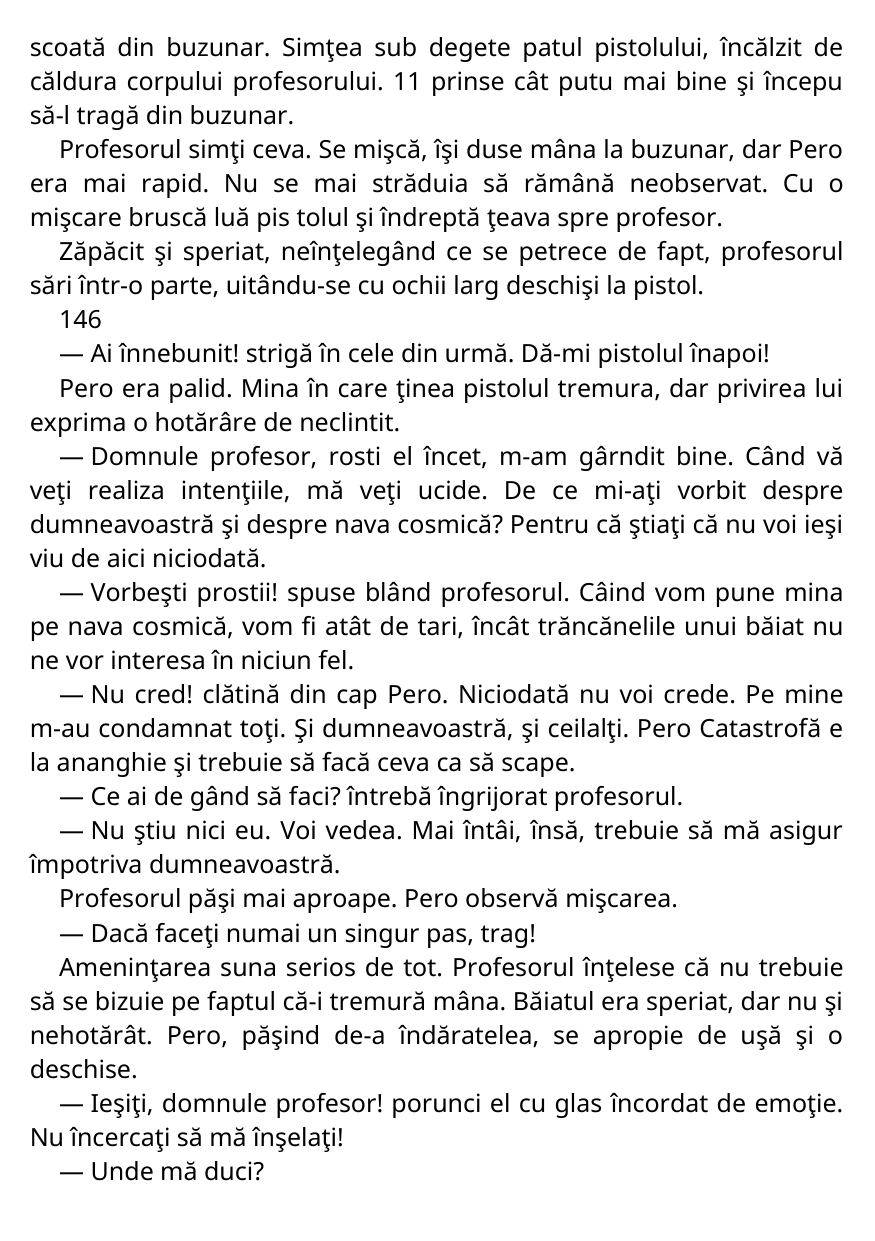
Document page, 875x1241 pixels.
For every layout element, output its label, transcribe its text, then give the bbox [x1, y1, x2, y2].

text — Nu ştiu nici eu. Voi vedea. Mai întâi, însă, trebuie să mă asigur împotriva dumneavoastră. [29, 813, 844, 881]
text — Ieşiţi, domnule profesor! porunci el cu glas încordat de emoţie. Nu încercaţi să mă înşelaţi! [29, 1086, 844, 1154]
text 146 [29, 302, 844, 336]
text Pero era palid. Mina în care ţinea pistolul tremura, dar privirea lui exprima o hotărâre de neclintit. [29, 370, 844, 438]
text — Ce ai de gând să faci? întrebă îngrijorat profesorul. [29, 779, 844, 813]
text Profesorul păşi mai aproape. Pero observă mişcarea. [29, 881, 844, 915]
text — Dacă faceţi numai un singur pas, trag! [29, 915, 844, 949]
text — Ai înnebunit! strigă în cele din urmă. Dă-mi pistolul înapoi! [29, 336, 844, 370]
text — Vorbeşti prostii! spuse blând profesorul. Câind vom pune mina pe nava cosmică, vom fi atât de tari, încât trăncănelile unui băiat nu ne vor interesa în niciun fel. [29, 574, 844, 677]
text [29, 29, 844, 132]
text Ameninţarea suna serios de tot. Profesorul înţelese că nu trebuie să se bizuie pe faptul că-i tremură mâna. Băiatul era speriat, dar nu şi nehotărât. Pero, păşind de-a îndăratelea, se apropie de uşă şi o deschise. [29, 949, 844, 1086]
text Profesorul simţi ceva. Se mişcă, îşi duse mâna la buzunar, dar Pero era mai rapid. Nu se mai străduia să rămână neobservat. Cu o mişcare bruscă luă pis tolul şi îndreptă ţeava spre profesor. [29, 132, 844, 234]
text — Nu cred! clătină din cap Pero. Niciodată nu voi crede. Pe mine m-au condamnat toţi. Şi dumneavoastră, şi ceilalţi. Pero Catastrofă e la ananghie şi trebuie să facă ceva ca să scape. [29, 677, 844, 779]
text — Domnule profesor, rosti el încet, m-am gârndit bine. Când vă veţi realiza intenţiile, mă veţi ucide. De ce mi-aţi vorbit despre dumneavoastră şi despre nava cosmică? Pentru că ştiaţi că nu voi ieşi viu de aici niciodată. [29, 438, 844, 574]
text Zăpăcit şi speriat, neînţelegând ce se petrece de fapt, profesorul sări într-o parte, uitându-se cu ochii larg deschişi la pistol. [29, 234, 844, 302]
text — Unde mă duci? [29, 1154, 844, 1188]
